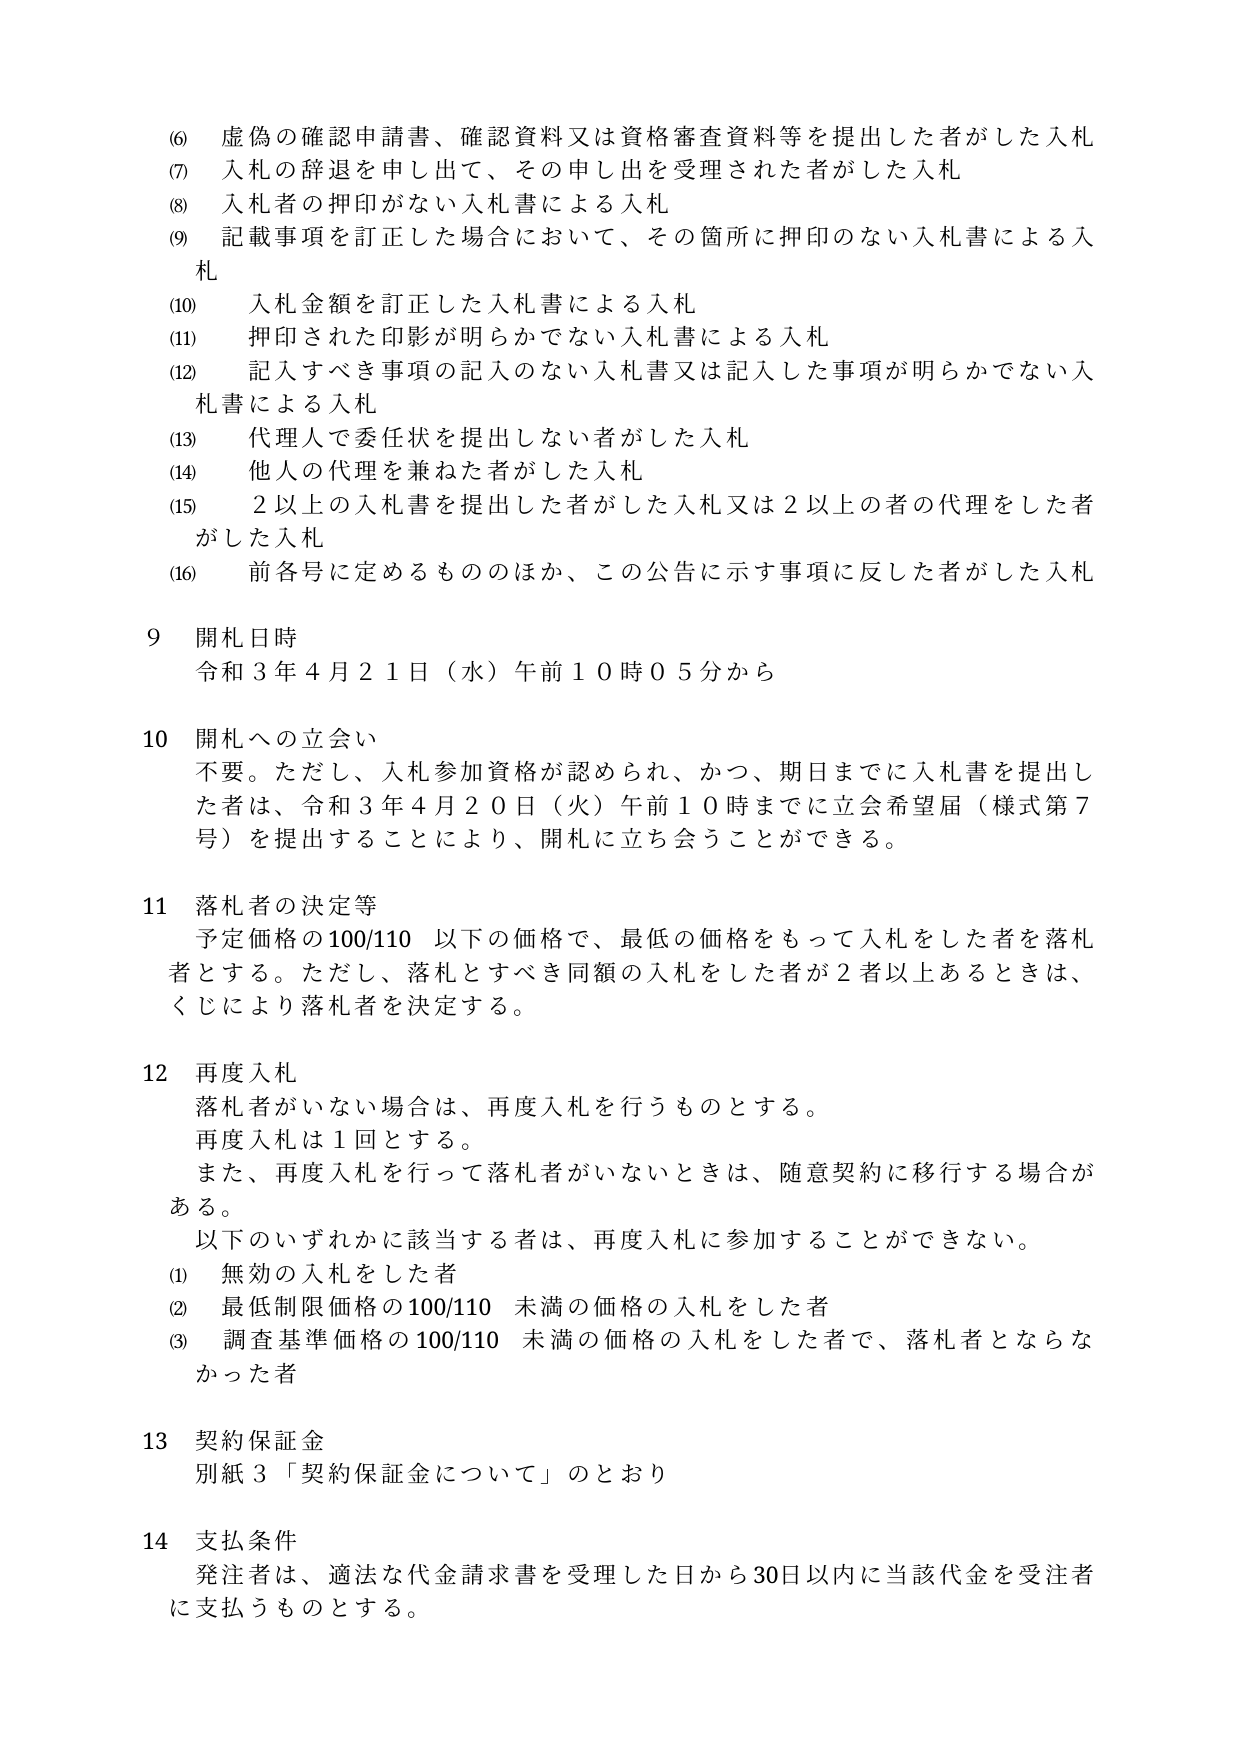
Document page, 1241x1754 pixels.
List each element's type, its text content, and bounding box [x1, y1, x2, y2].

text ⑵ 最低制限価格の100/110未満の価格の入札をした者 [166, 1289, 1098, 1322]
text ⑹ 虚偽の確認申請書、確認資料又は資格審査資料等を提出した者がした入札 [166, 119, 1098, 152]
text ⑺ 入札の辞退を申し出て、その申し出を受理された者がした入札 [166, 152, 1098, 186]
text ⑽ 入札金額を訂正した入札書による入札 [166, 286, 1098, 319]
text また、再度入札を行って落札者がいないときは、随意契約に移行する場合がある。 [166, 1155, 1098, 1222]
text 発注者は、適法な代金請求書を受理した日から30日以内に当該代金を受注者に支払うものとする。 [166, 1557, 1098, 1623]
text ⒃ 前各号に定めるもののほか、この公告に示す事項に反した者がした入札 [166, 553, 1098, 587]
text 以下のいずれかに該当する者は、再度入札に参加することができない。 [166, 1222, 1098, 1256]
text 10 開札への立会い [142, 721, 1098, 754]
text 12 再度入札 [142, 1055, 1098, 1088]
text ⑾ 押印された印影が明らかでない入札書による入札 [166, 319, 1098, 353]
text 11 落札者の決定等 [142, 888, 1098, 921]
text 別紙３「契約保証金について」のとおり [142, 1456, 1098, 1490]
text ⒀ 代理人で委任状を提出しない者がした入札 [166, 420, 1098, 453]
text 不要。ただし、入札参加資格が認められ、かつ、期日までに入札書を提出した者は、令和３年４月２０日（火）午前１０時までに立会希望届（様式第７号）を提出することにより、開札に立ち会うことができる。 [142, 754, 1098, 854]
text ⒂ ２以上の入札書を提出した者がした入札又は２以上の者の代理をした者がした入札 [166, 487, 1098, 553]
text ⒁ 他人の代理を兼ねた者がした入札 [166, 453, 1098, 487]
text ⑿ 記入すべき事項の記入のない入札書又は記入した事項が明らかでない入札書による入札 [166, 353, 1098, 420]
text ⑼ 記載事項を訂正した場合において、その箇所に押印のない入札書による入札 [166, 219, 1098, 286]
text 令和３年４月２１日（水）午前１０時０５分から [142, 654, 1098, 687]
text 14 支払条件 [142, 1523, 1098, 1557]
text ⑻ 入札者の押印がない入札書による入札 [166, 186, 1098, 219]
text 13 契約保証金 [142, 1423, 1098, 1456]
text 再度入札は１回とする。 [166, 1122, 1098, 1155]
text 落札者がいない場合は、再度入札を行うものとする。 [166, 1088, 1098, 1122]
text 予定価格の100/110以下の価格で、最低の価格をもって入札をした者を落札者とする。ただし、落札とすべき同額の入札をした者が２者以上あるときは、くじにより落札者を決定する。 [166, 921, 1098, 1022]
text ⑴ 無効の入札をした者 [166, 1256, 1098, 1289]
text ⑶ 調査基準価格の100/110未満の価格の入札をした者で、落札者とならなかった者 [166, 1322, 1098, 1389]
text ９ 開札日時 [142, 620, 1098, 654]
